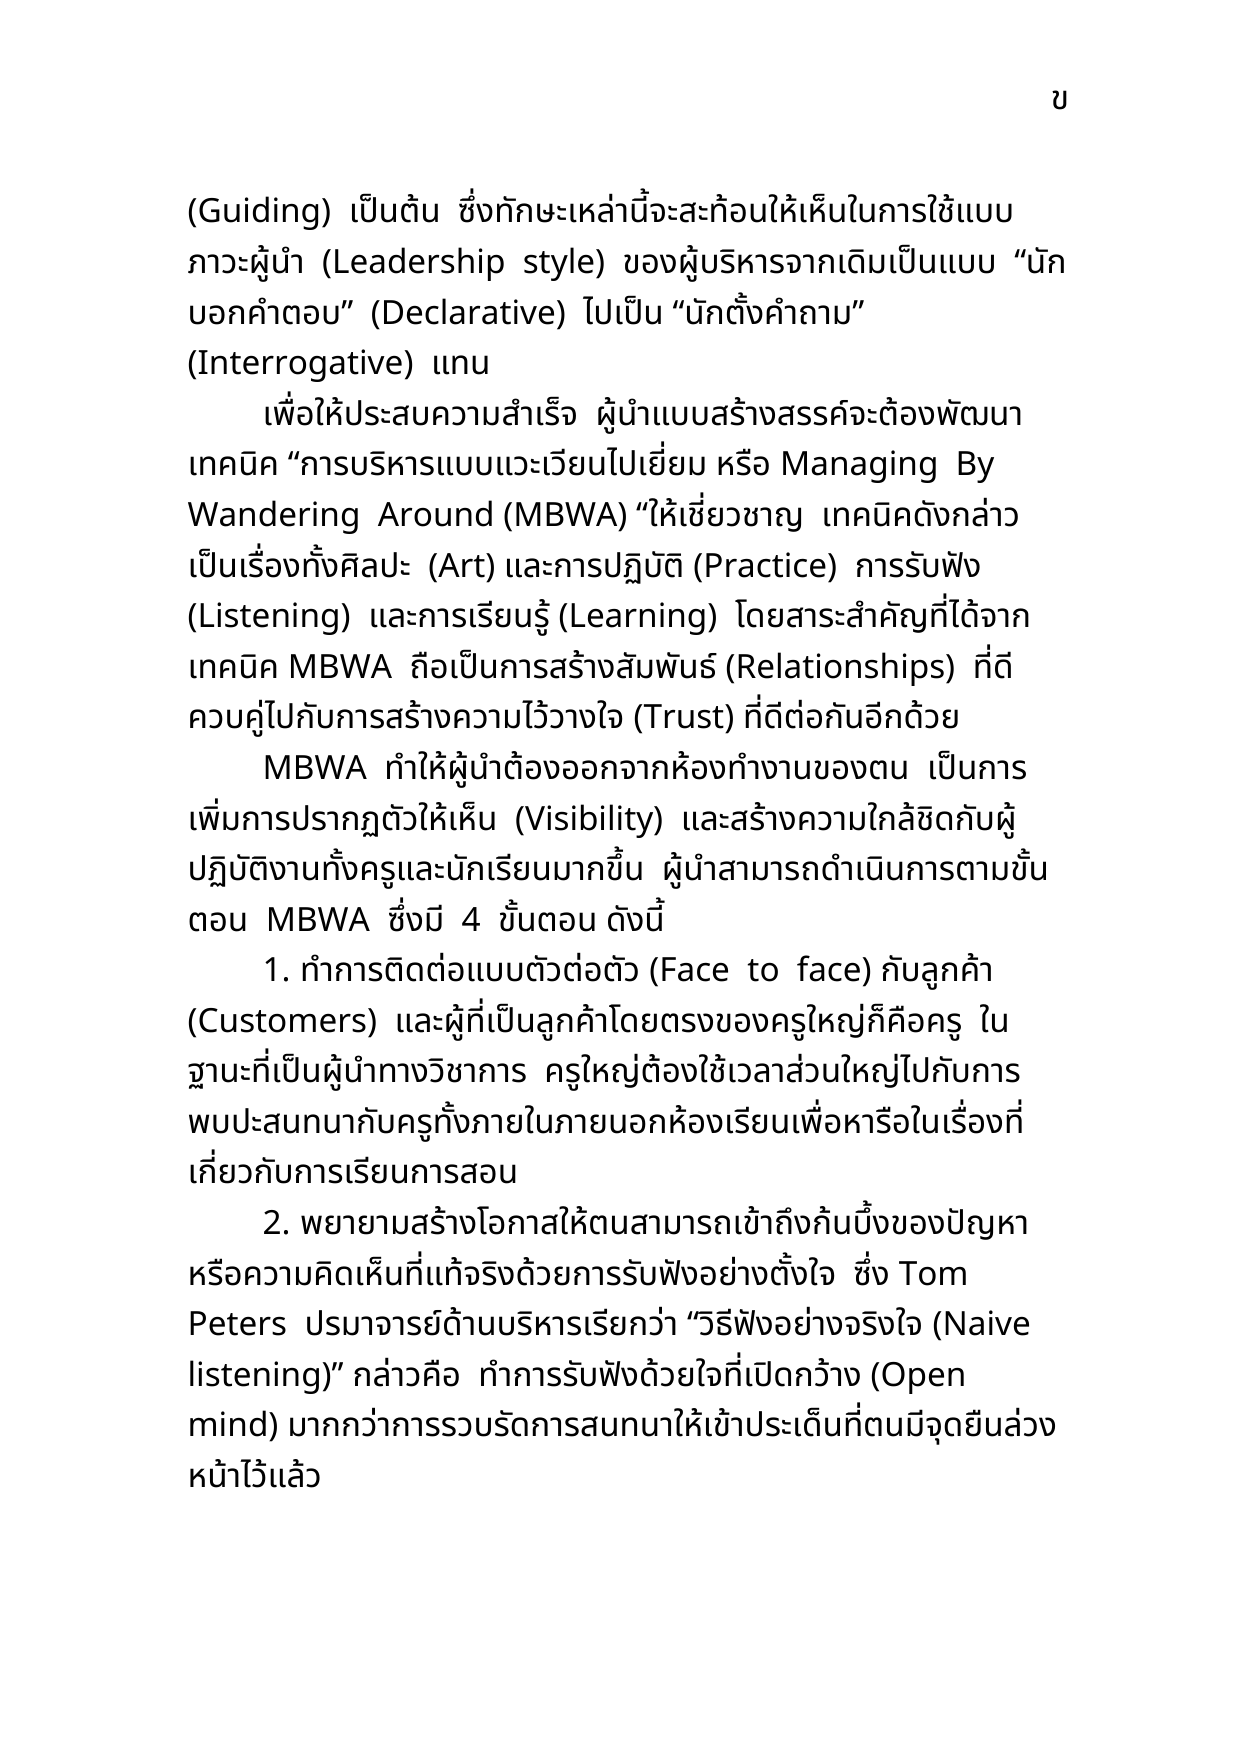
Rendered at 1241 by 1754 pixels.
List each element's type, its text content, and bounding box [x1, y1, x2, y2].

list ทำการติดต่อแบบตัวต่อตัว (Face to face) กับลูกค้า (Customers) และผู้ที่เป็นลูกค้าโดยตรงของครูใหญ่ก็คือครู ในฐานะที่เป็นผู้นำทางวิชาการ ครูใหญ่ต้องใช้เวลาส่วนใหญ่ไปกับการพบปะสนทนากับครูทั้งภายในภายนอกห้องเรียนเพื่อหารือในเรื่องที่เกี่ยวกับการเรียนการสอน [187, 946, 1069, 1199]
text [187, 187, 1069, 390]
text MBWA ทำให้ผู้นำต้องออกจากห้องทำงานของตน เป็นการเพิ่มการปรากฏตัวให้เห็น (Visibility) และสร้างความใกล้ชิดกับผู้ปฏิบัติงานทั้งครูและนักเรียนมากขึ้น ผู้นำสามารถดำเนินการตามขั้นตอน MBWA ซึ่งมี 4 ขั้นตอน ดังนี้ [187, 744, 1069, 946]
text เพื่อให้ประสบความสำเร็จ ผู้นำแบบสร้างสรรค์จะต้องพัฒนาเทคนิค “การบริหารแบบแวะเวียนไปเยี่ยม หรือ Managing By Wandering Around (MBWA) “ให้เชี่ยวชาญ เทคนิคดังกล่าวเป็นเรื่องทั้งศิลปะ (Art) และการปฏิบัติ (Practice) การรับฟัง (Listening) และการเรียนรู้ (Learning) โดยสาระสำคัญที่ได้จากเทคนิค MBWA ถือเป็นการสร้างสัมพันธ์ (Relationships) ที่ดีควบคู่ไปกับการสร้างความไว้วางใจ (Trust) ที่ดีต่อกันอีกด้วย [187, 390, 1069, 744]
list พยายามสร้างโอกาสให้ตนสามารถเข้าถึงก้นบึ้งของปัญหาหรือความคิดเห็นที่แท้จริงด้วยการรับฟังอย่างตั้งใจ ซึ่ง Tom Peters ปรมาจารย์ด้านบริหารเรียกว่า “วิธีฟังอย่างจริงใจ (Naive listening)” กล่าวคือ ทำการรับฟังด้วยใจที่เปิดกว้าง (Open mind) มากกว่าการรวบรัดการสนทนาให้เข้าประเด็นที่ตนมีจุดยืนล่วงหน้าไว้แล้ว [187, 1199, 1069, 1502]
